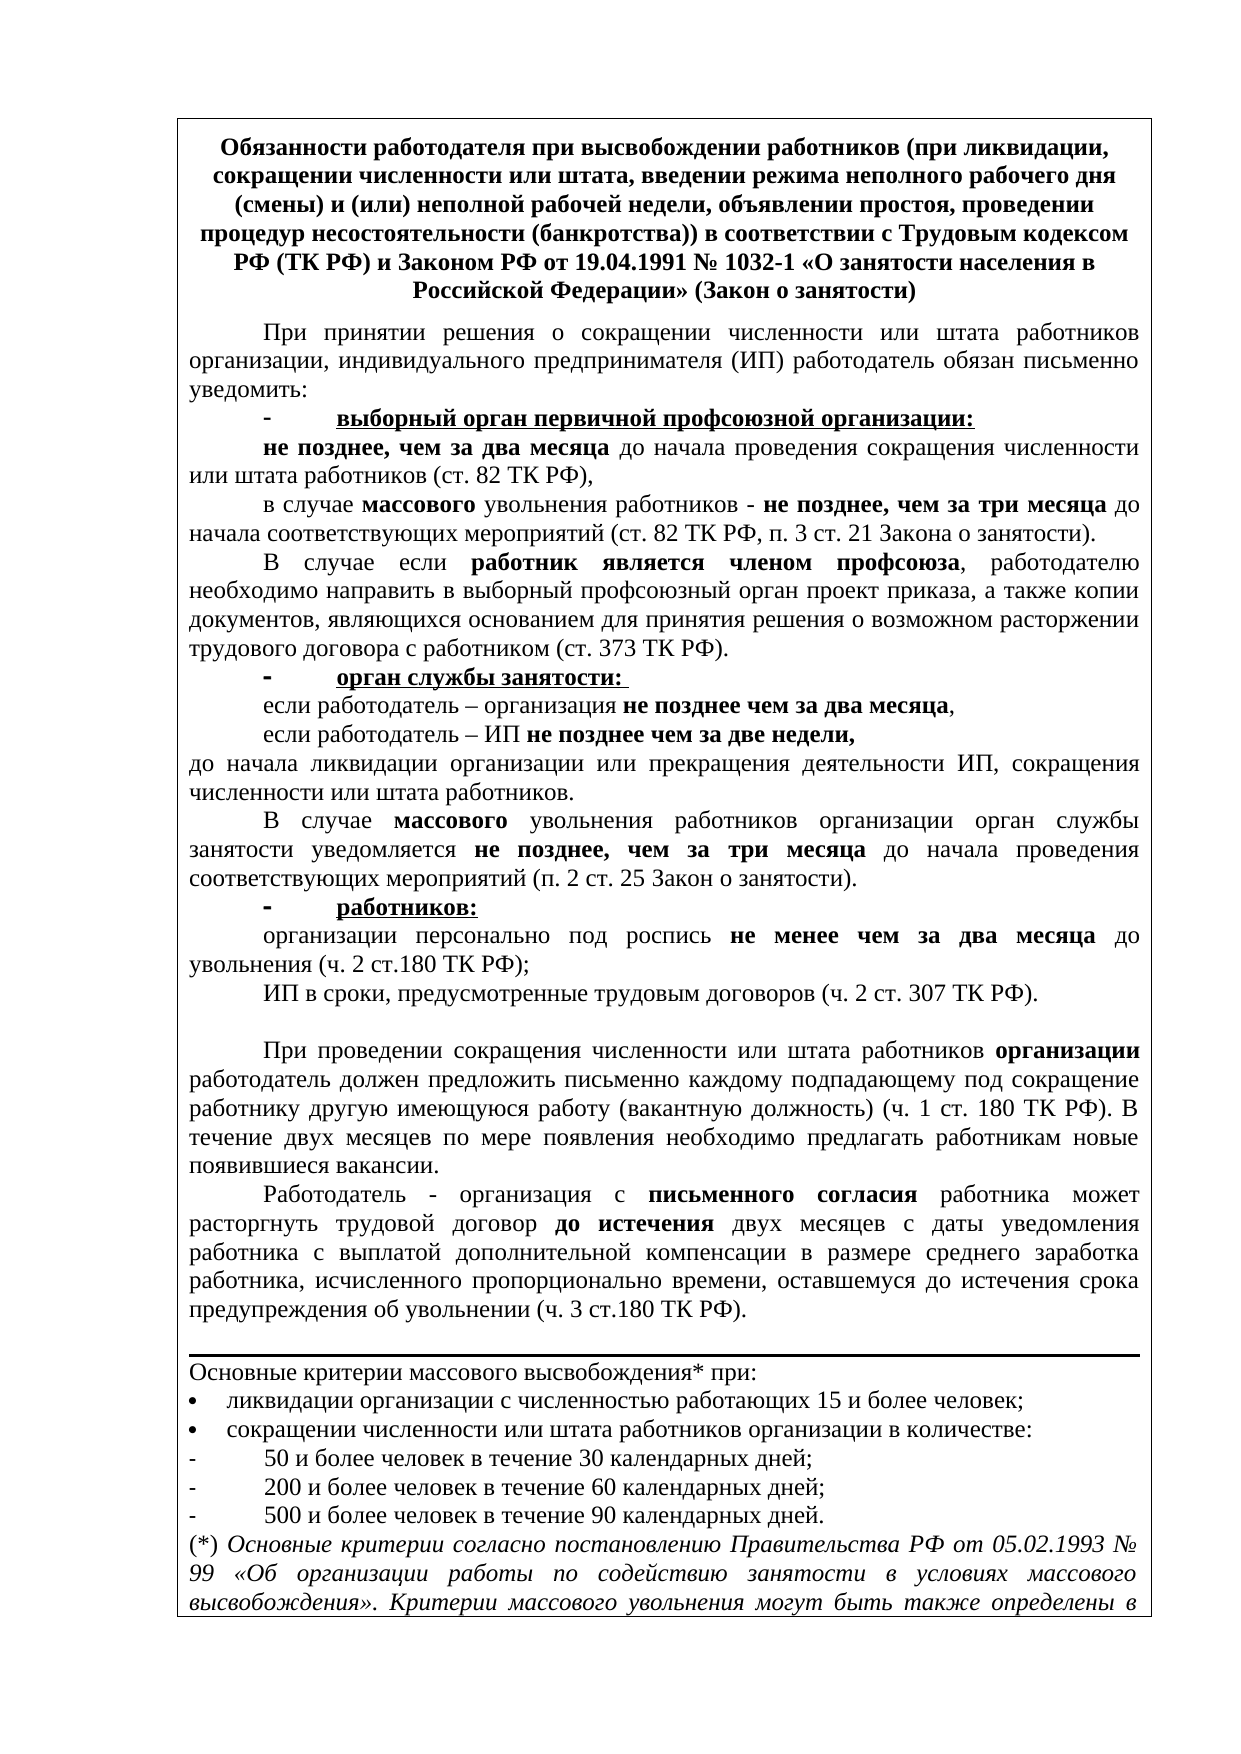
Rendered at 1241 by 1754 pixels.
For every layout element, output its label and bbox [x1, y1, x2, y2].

table_header [178, 119, 1151, 1616]
